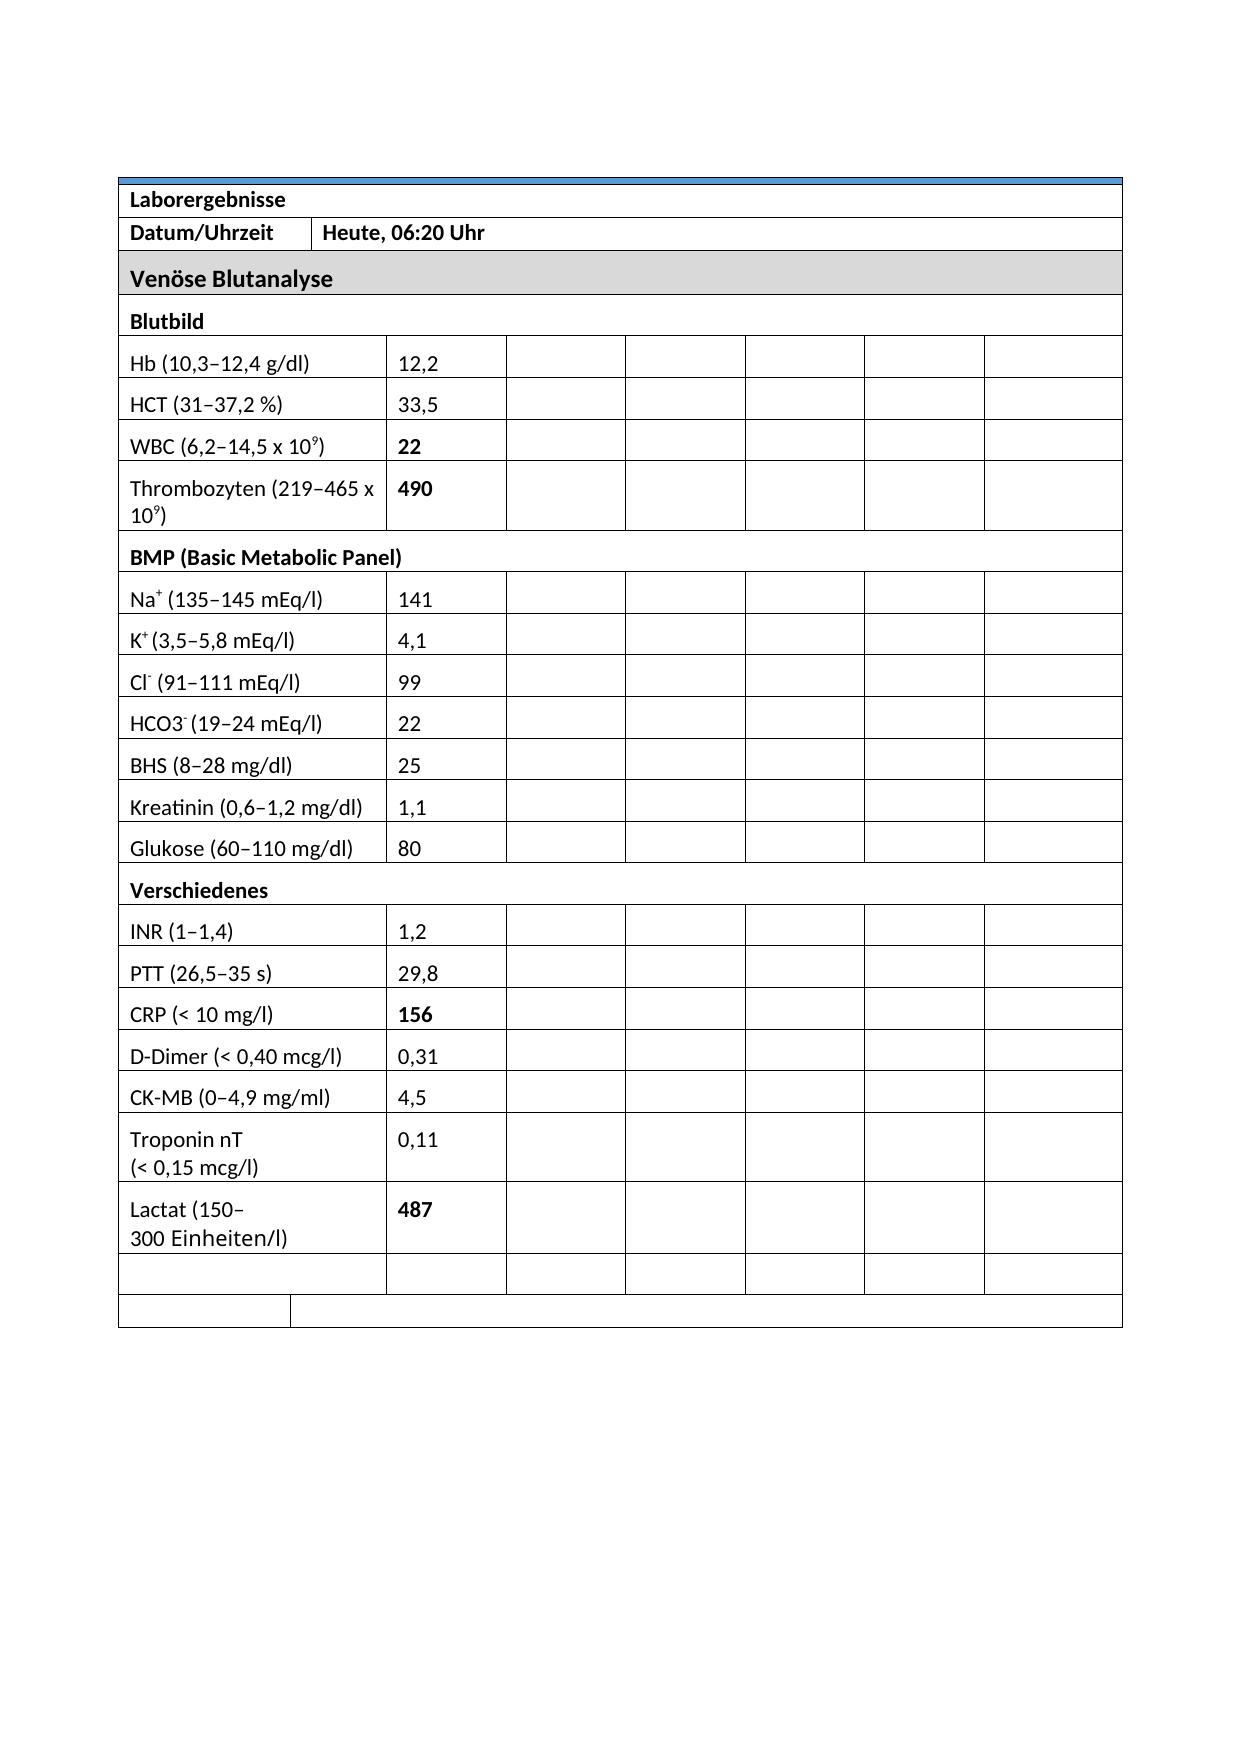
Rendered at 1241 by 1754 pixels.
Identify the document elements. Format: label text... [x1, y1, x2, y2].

table_cell [746, 336, 864, 377]
table_cell [865, 1254, 984, 1294]
table_cell [507, 946, 625, 987]
table_cell [746, 822, 864, 862]
table_cell [626, 420, 745, 460]
table_cell [865, 614, 984, 654]
table_cell [507, 905, 625, 945]
table_cell Datum/Uhrzeit [119, 218, 311, 250]
table_cell Heute, 06:20 Uhr [312, 218, 1122, 250]
table_cell [507, 822, 625, 862]
table_cell 4,5 [387, 1071, 506, 1112]
table_cell INR (1–1,4) [119, 905, 386, 945]
table_cell [865, 461, 984, 530]
table_cell [985, 1113, 1122, 1181]
table_cell [507, 739, 625, 779]
table_cell [626, 378, 745, 418]
table_cell [626, 1030, 745, 1070]
table_cell 99 [387, 655, 506, 696]
table_cell [626, 1071, 745, 1112]
table_cell [746, 655, 864, 696]
table_cell [507, 1113, 625, 1181]
table_cell [865, 988, 984, 1028]
table_cell [746, 420, 864, 460]
table_cell 141 [387, 572, 506, 613]
table_cell [746, 378, 864, 418]
table_cell CK-MB (0–4,9 mg/ml) [119, 1071, 386, 1112]
table_cell [746, 1254, 864, 1294]
table_cell [626, 1254, 745, 1294]
table_cell [626, 905, 745, 945]
table_cell [746, 1113, 864, 1181]
table_cell [746, 697, 864, 737]
table_cell Troponin nT (< 0,15 mcg/l) [119, 1113, 386, 1181]
table_cell [291, 1295, 1122, 1327]
table_cell HCT (31–37,2 %) [119, 378, 386, 418]
table_cell 0,11 [387, 1113, 506, 1181]
table_cell [746, 739, 864, 779]
table_cell [746, 988, 864, 1028]
table_cell 29,8 [387, 946, 506, 987]
table_cell 0,31 [387, 1030, 506, 1070]
table_cell Na+ (135–145 mEq/l) [119, 572, 386, 613]
table_cell BMP (Basic Metabolic Panel) [119, 531, 1122, 571]
table_cell [985, 905, 1122, 945]
table_cell Laborergebnisse [119, 185, 1122, 217]
table_cell [985, 946, 1122, 987]
table_cell 1,1 [387, 780, 506, 821]
table_cell [985, 988, 1122, 1028]
table_cell 4,1 [387, 614, 506, 654]
table_cell [865, 1071, 984, 1112]
table_cell PTT (26,5–35 s) [119, 946, 386, 987]
table_cell [865, 822, 984, 862]
table_cell [746, 946, 864, 987]
table_cell [985, 655, 1122, 696]
table_cell [507, 1030, 625, 1070]
table_cell [507, 420, 625, 460]
table_cell [119, 1254, 386, 1294]
table_cell [985, 614, 1122, 654]
table_cell [865, 572, 984, 613]
table_cell D-Dimer (< 0,40 mcg/l) [119, 1030, 386, 1070]
table_cell [626, 336, 745, 377]
table_cell [746, 1182, 864, 1252]
table_cell 1,2 [387, 905, 506, 945]
table_cell [507, 1254, 625, 1294]
table_cell [865, 336, 984, 377]
table_cell [507, 1071, 625, 1112]
table_cell [985, 780, 1122, 821]
table_cell HCO3- (19–24 mEq/l) [119, 697, 386, 737]
table_cell [626, 822, 745, 862]
table_cell [507, 336, 625, 377]
table_cell 22 [387, 697, 506, 737]
table_cell 12,2 [387, 336, 506, 377]
table_cell [865, 1182, 984, 1252]
table_cell [507, 780, 625, 821]
table_cell 487 [387, 1182, 506, 1252]
table_cell WBC (6,2–14,5 x 109) [119, 420, 386, 460]
table_cell [626, 572, 745, 613]
table_cell [507, 988, 625, 1028]
table_cell [626, 988, 745, 1028]
table_cell [507, 697, 625, 737]
table_cell [507, 614, 625, 654]
table_cell 22 [387, 420, 506, 460]
table_cell [985, 697, 1122, 737]
table_cell [985, 822, 1122, 862]
table_cell 80 [387, 822, 506, 862]
table_cell [985, 739, 1122, 779]
table_cell Verschiedenes [119, 863, 1122, 904]
table_cell Blutbild [119, 295, 1122, 335]
table_cell [746, 905, 864, 945]
table_cell [507, 378, 625, 418]
table_cell [985, 461, 1122, 530]
table_cell [985, 378, 1122, 418]
table_cell Venöse Blutanalyse [119, 251, 1122, 294]
table_cell [387, 1254, 506, 1294]
table_cell 25 [387, 739, 506, 779]
table_cell 156 [387, 988, 506, 1028]
table_cell [746, 1071, 864, 1112]
table_cell Glukose (60–110 mg/dl) [119, 822, 386, 862]
table_cell [626, 655, 745, 696]
table_cell [865, 1030, 984, 1070]
table_cell [985, 572, 1122, 613]
table_cell [865, 780, 984, 821]
table_cell [507, 1182, 625, 1252]
table_cell [626, 780, 745, 821]
table_cell [865, 420, 984, 460]
table_cell 33,5 [387, 378, 506, 418]
table_cell [626, 461, 745, 530]
table_cell [865, 1113, 984, 1181]
table_cell [626, 1113, 745, 1181]
table_cell 490 [387, 461, 506, 530]
table_cell [507, 572, 625, 613]
table_cell [626, 614, 745, 654]
table_cell [985, 336, 1122, 377]
table_cell [865, 739, 984, 779]
table_cell [865, 378, 984, 418]
table_cell [626, 739, 745, 779]
table_cell [626, 1182, 745, 1252]
table_cell [985, 420, 1122, 460]
table_cell [119, 1295, 290, 1327]
table_cell Lactat (150–300 Einheiten/l) [119, 1182, 386, 1252]
table_cell [507, 461, 625, 530]
table_cell [865, 905, 984, 945]
table_cell BHS (8–28 mg/dl) [119, 739, 386, 779]
table_cell Kreatinin (0,6–1,2 mg/dl) [119, 780, 386, 821]
table_cell [985, 1071, 1122, 1112]
table_cell [746, 614, 864, 654]
table_cell CRP (< 10 mg/l) [119, 988, 386, 1028]
table_cell [507, 655, 625, 696]
table_cell [119, 178, 1122, 184]
table_cell [746, 1030, 864, 1070]
table_cell [746, 461, 864, 530]
table_cell [865, 946, 984, 987]
table_cell [985, 1182, 1122, 1252]
table_cell Cl- (91–111 mEq/l) [119, 655, 386, 696]
table_cell [865, 697, 984, 737]
table_cell [626, 946, 745, 987]
table_cell [985, 1254, 1122, 1294]
table_cell K+ (3,5–5,8 mEq/l) [119, 614, 386, 654]
table_cell [626, 697, 745, 737]
table_cell Thrombozyten (219–465 x 109) [119, 461, 386, 530]
table_cell [746, 780, 864, 821]
table_cell Hb (10,3–12,4 g/dl) [119, 336, 386, 377]
table_cell [985, 1030, 1122, 1070]
table_cell [865, 655, 984, 696]
table_cell [746, 572, 864, 613]
